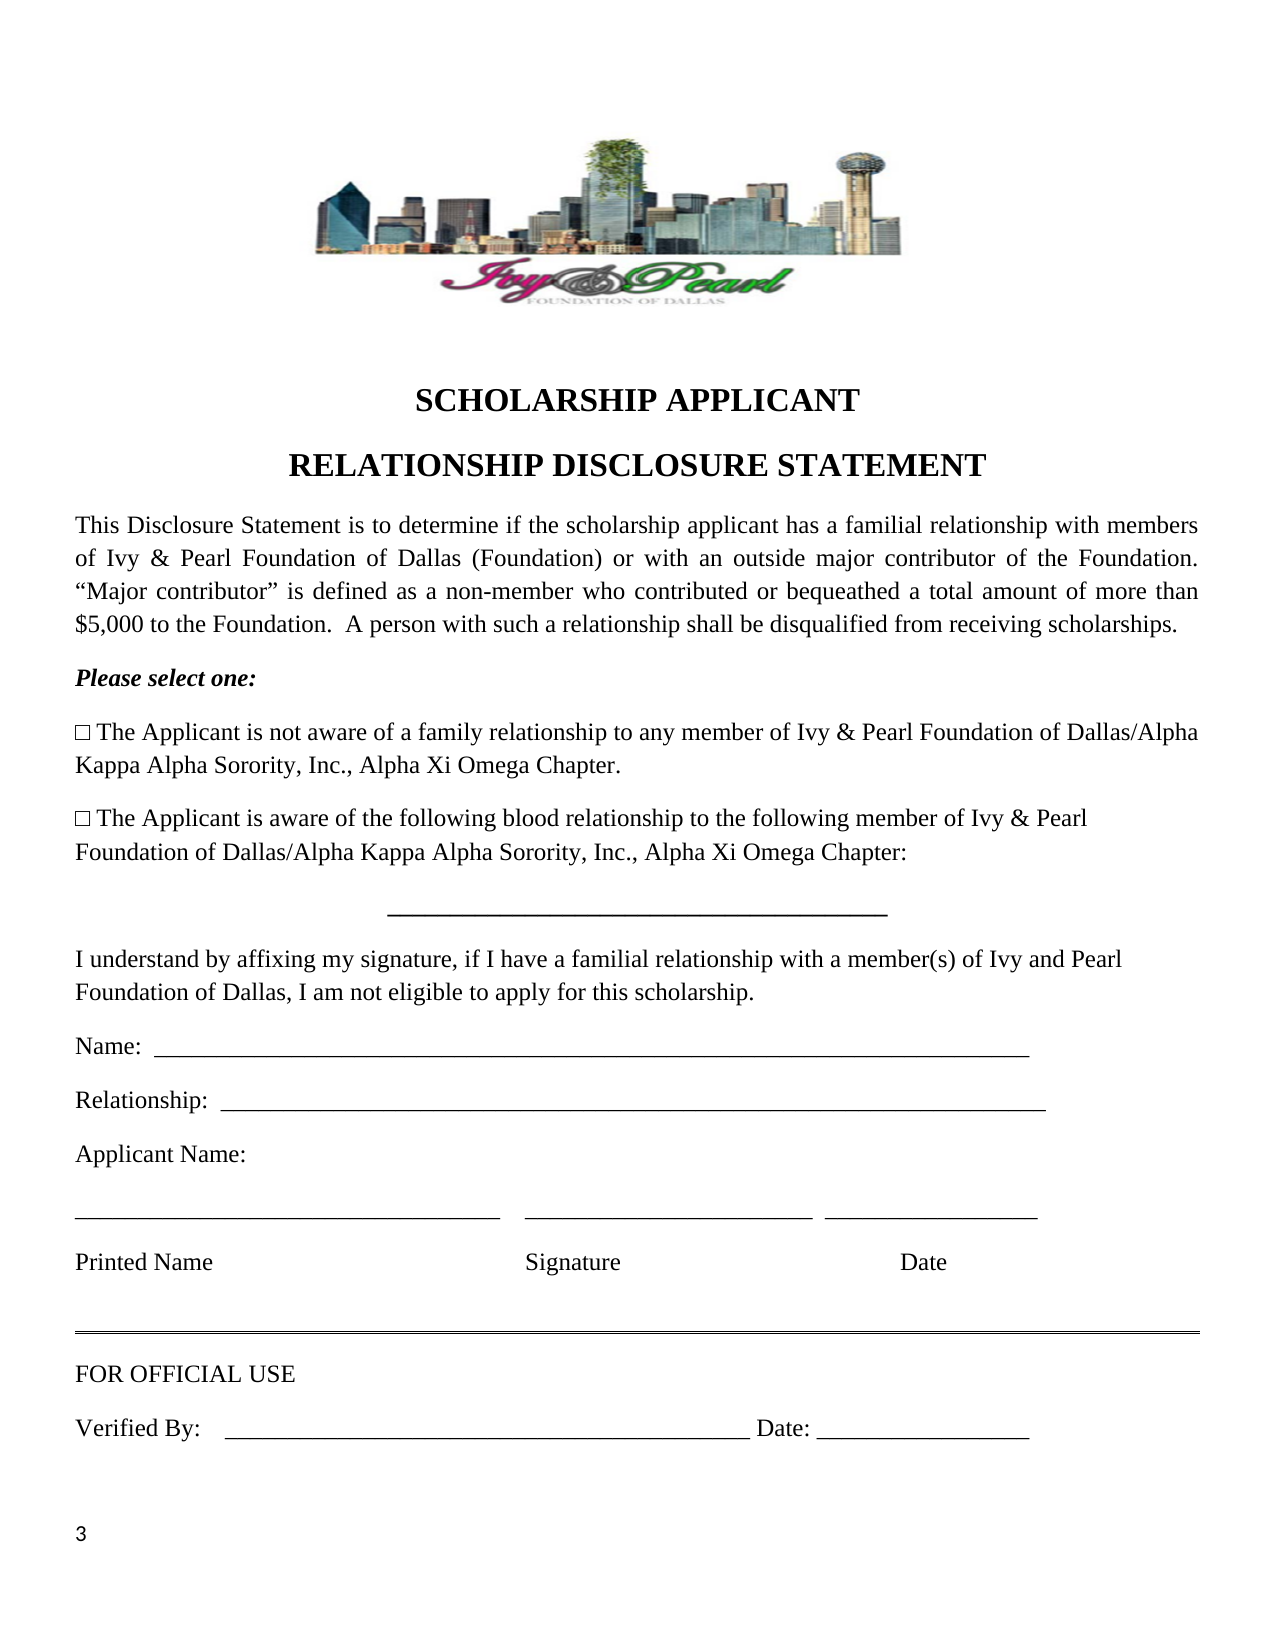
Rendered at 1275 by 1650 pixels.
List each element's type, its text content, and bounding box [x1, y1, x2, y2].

text Relationship: __________________________________________________________________ [75, 1085, 1200, 1114]
text Verified By: __________________________________________ Date: _________________ [75, 1413, 1200, 1442]
text FOR OFFICIAL USE [75, 1359, 1200, 1388]
text ________________________________________ [75, 890, 1200, 919]
text Printed Name Signature Date [75, 1247, 1200, 1275]
text I understand by affixing my signature, if I have a familial relationship with a member(s) of Ivy and Pearl Foundation of Dallas, I am not eligible to apply for this scholarship. [75, 944, 1200, 1006]
text SCHOLARSHIP APPLICANT [75, 380, 1200, 418]
text □ The Applicant is not aware of a family relationship to any member of Ivy & Pearl Foundation of Dallas/Alpha Kappa Alpha Sorority, Inc., Alpha Xi Omega Chapter. [75, 717, 1200, 778]
picture [277, 128, 998, 355]
text Applicant Name: [75, 1139, 1200, 1168]
text __________________________________ _______________________ _________________ [75, 1193, 1200, 1221]
text □ The Applicant is aware of the following blood relationship to the following member of Ivy & Pearl Foundation of Dallas/Alpha Kappa Alpha Sorority, Inc., Alpha Xi Omega Chapter: [75, 803, 1200, 865]
text This Disclosure Statement is to determine if the scholarship applicant has a familial relationship with members of Ivy & Pearl Foundation of Dallas (Foundation) or with an outside major contributor of the Foundation. “Major contributor” is defined as a non-member who contributed or bequeathed a total amount of more than $5,000 to the Foundation. A person with such a relationship shall be disqualified from receiving scholarships. [75, 510, 1200, 638]
text Please select one: [75, 663, 1200, 692]
text Name: ______________________________________________________________________ [75, 1031, 1200, 1060]
text RELATIONSHIP DISCLOSURE STATEMENT [75, 445, 1200, 483]
